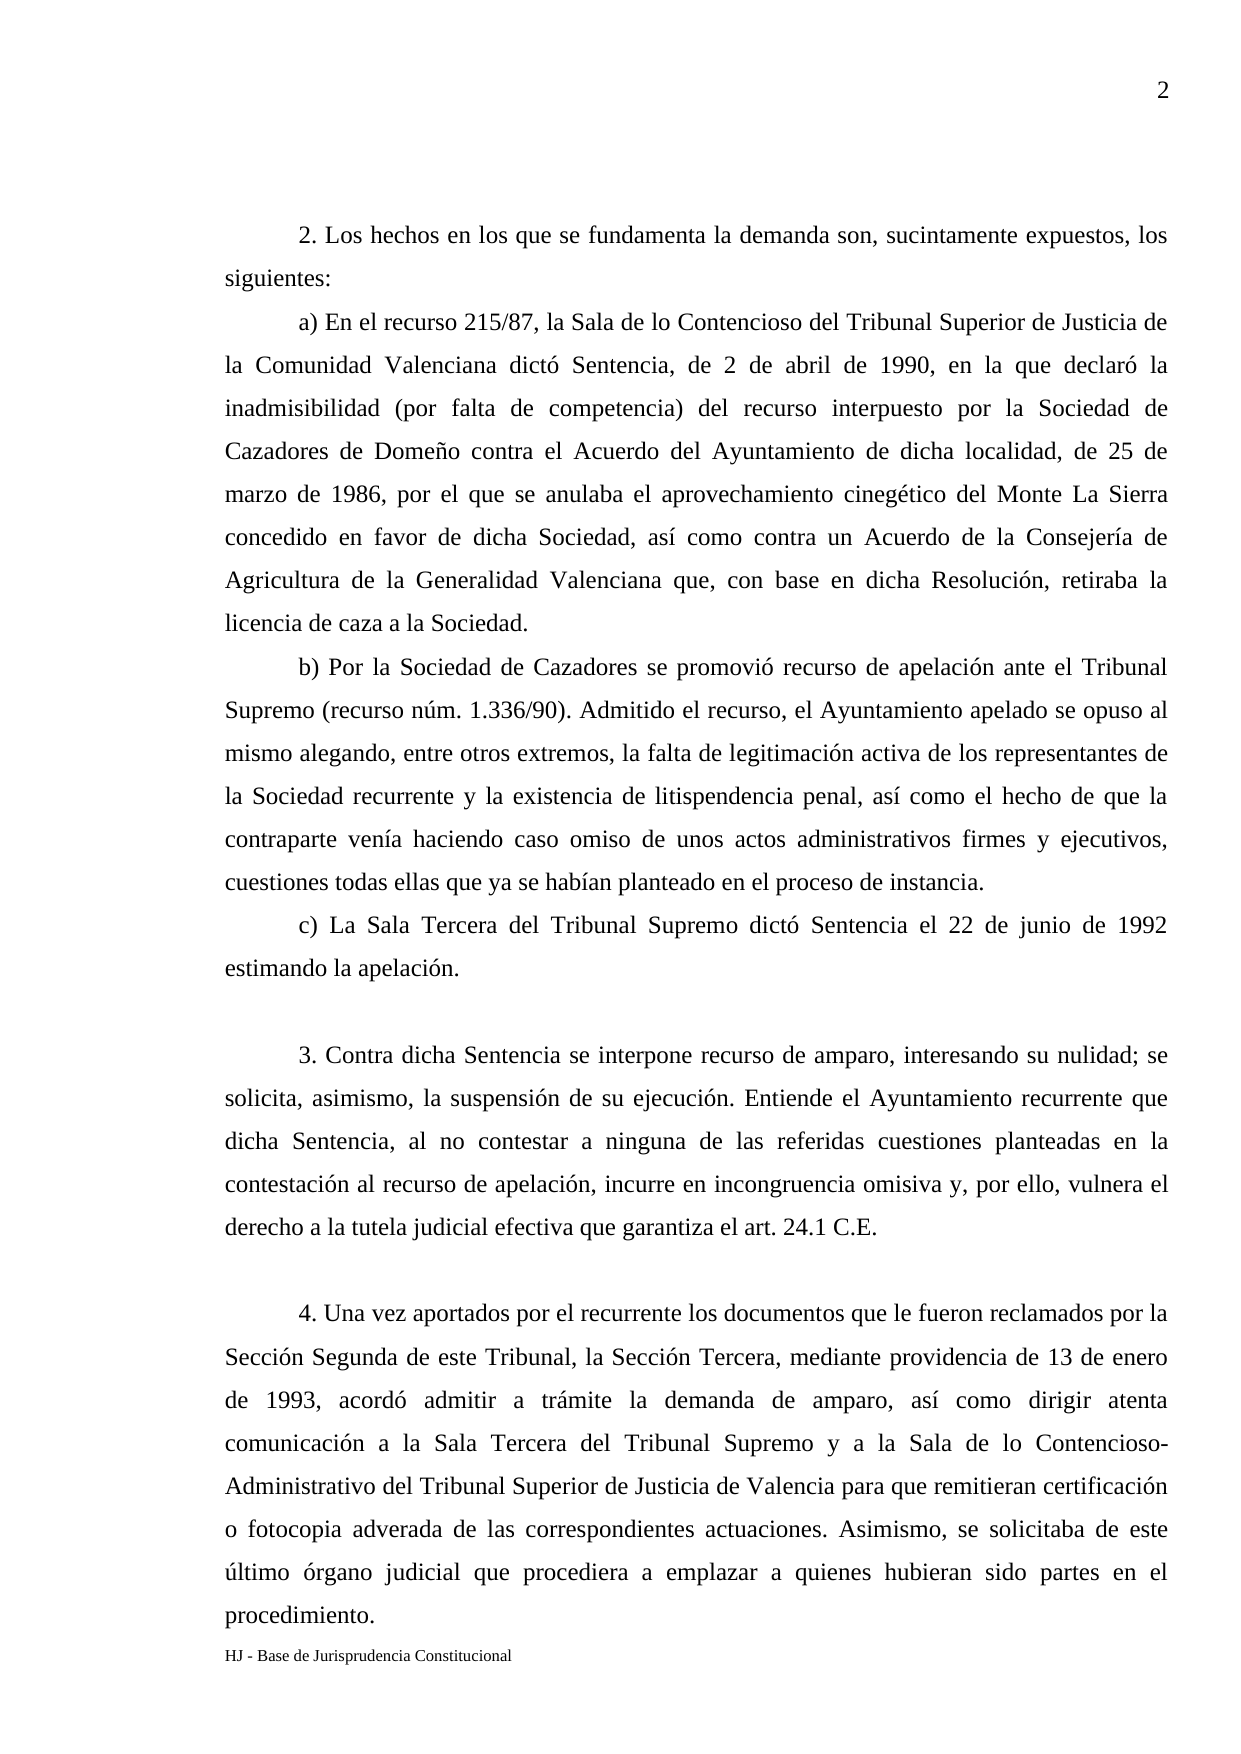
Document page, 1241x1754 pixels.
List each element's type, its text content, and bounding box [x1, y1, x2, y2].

text b) Por la Sociedad de Cazadores se promovió recurso de apelación ante el Tribunal Supremo (recurso núm. 1.336/90). Admitido el recurso, el Ayuntamiento apelado se opuso al mismo alegando, entre otros extremos, la falta de legitimación activa de los representantes de la Sociedad recurrente y la existencia de litispendencia penal, así como el hecho de que la contraparte venía haciendo caso omiso de unos actos administrativos firmes y ejecutivos, cuestiones todas ellas que ya se habían planteado en el proceso de instancia. [224, 652, 1169, 896]
text c) La Sala Tercera del Tribunal Supremo dictó Sentencia el 22 de junio de 1992 estimando la apelación. [224, 910, 1169, 982]
text a) En el recurso 215/87, la Sala de lo Contencioso del Tribunal Superior de Justicia de la Comunidad Valenciana dictó Sentencia, de 2 de abril de 1990, en la que declaró la inadmisibilidad (por falta de competencia) del recurso interpuesto por la Sociedad de Cazadores de Domeño contra el Acuerdo del Ayuntamiento de dicha localidad, de 25 de marzo de 1986, por el que se anulaba el aprovechamiento cinegético del Monte La Sierra concedido en favor de dicha Sociedad, así como contra un Acuerdo de la Consejería de Agricultura de la Generalidad Valenciana que, con base en dicha Resolución, retiraba la licencia de caza a la Sociedad. [224, 307, 1169, 637]
text 3. Contra dicha Sentencia se interpone recurso de amparo, interesando su nulidad; se solicita, asimismo, la suspensión de su ejecución. Entiende el Ayuntamiento recurrente que dicha Sentencia, al no contestar a ninguna de las referidas cuestiones planteadas en la contestación al recurso de apelación, incurre en incongruencia omisiva y, por ello, vulnera el derecho a la tutela judicial efectiva que garantiza el art. 24.1 C.E. [224, 1040, 1169, 1241]
text 4. Una vez aportados por el recurrente los documentos que le fueron reclamados por la Sección Segunda de este Tribunal, la Sección Tercera, mediante providencia de 13 de enero de 1993, acordó admitir a trámite la demanda de amparo, así como dirigir atenta comunicación a la Sala Tercera del Tribunal Supremo y a la Sala de lo Contencioso- Administrativo del Tribunal Superior de Justicia de Valencia para que remitieran certificación o fotocopia adverada de las correspondientes actuaciones. Asimismo, se solicitaba de este último órgano judicial que procediera a emplazar a quienes hubieran sido partes en el procedimiento. [224, 1298, 1169, 1629]
text 2. Los hechos en los que se fundamenta la demanda son, sucintamente expuestos, los siguientes: [224, 220, 1169, 292]
